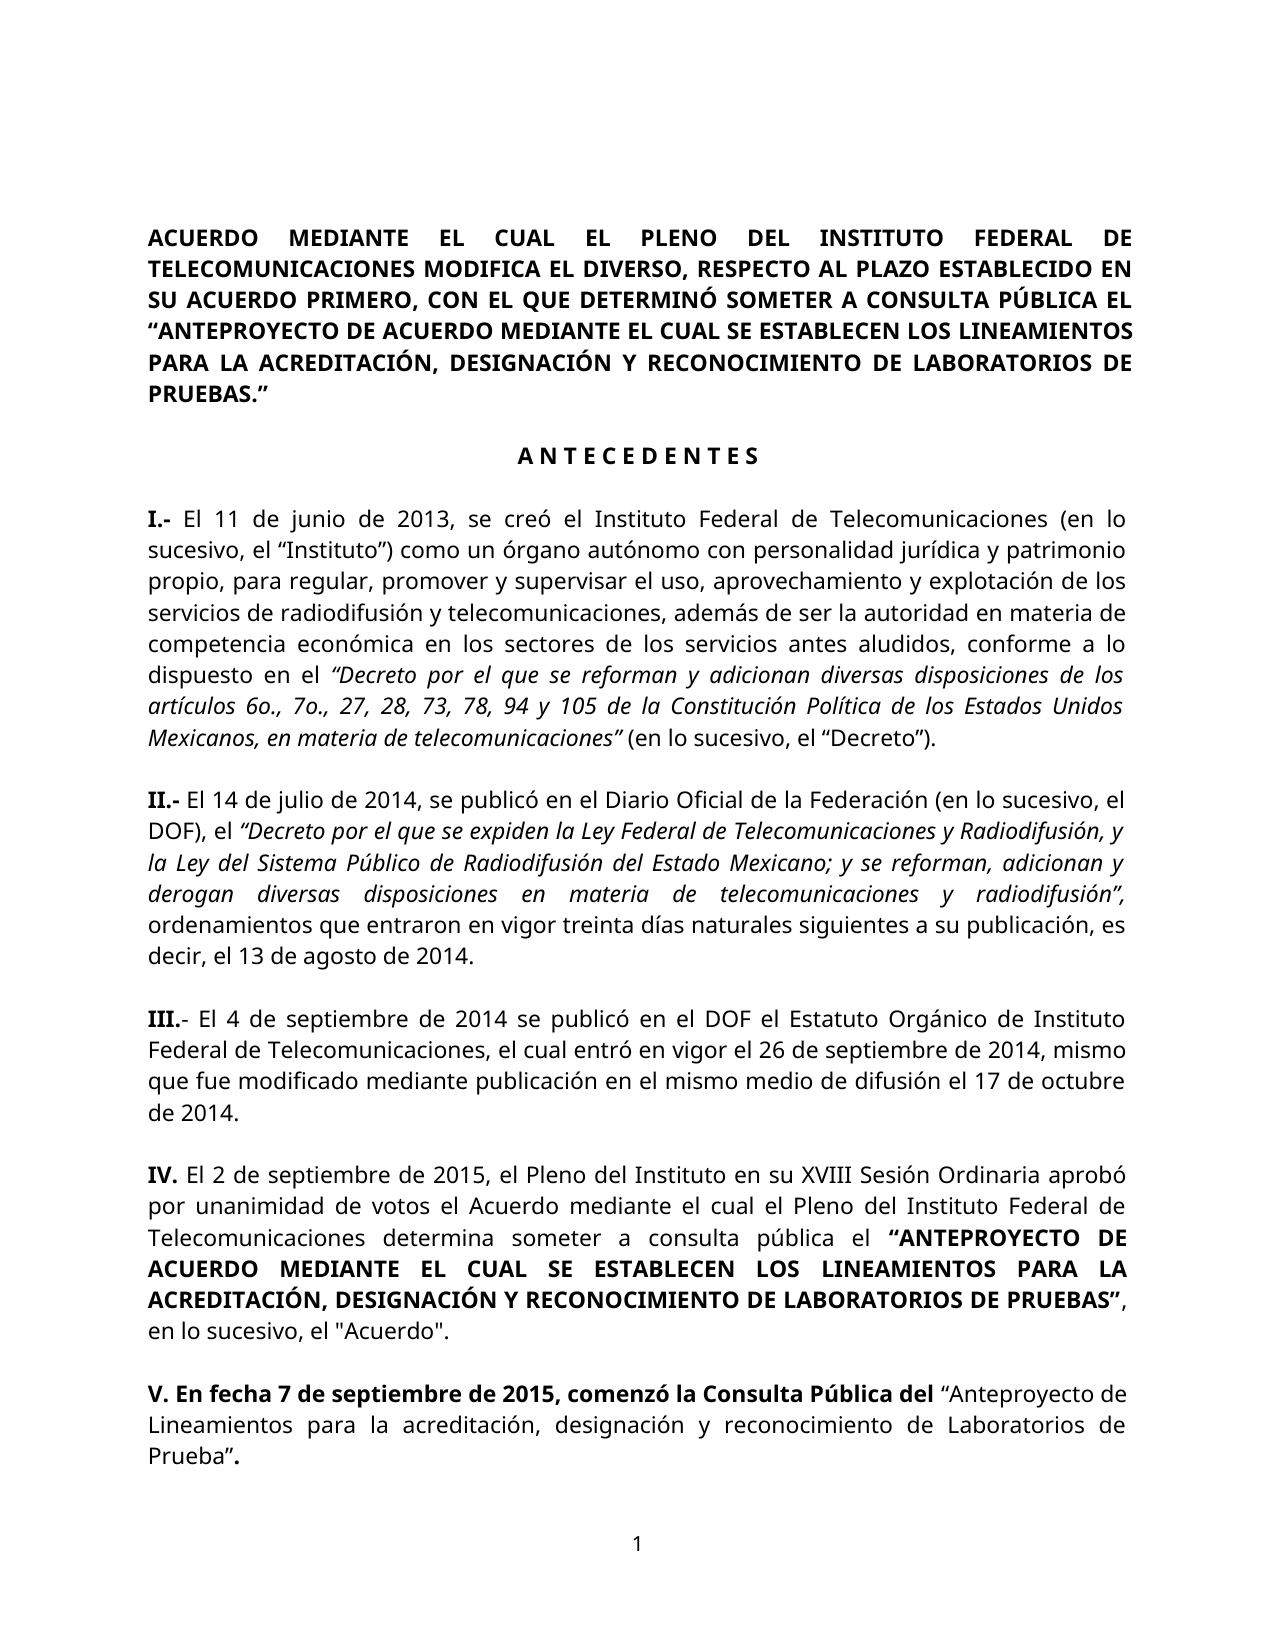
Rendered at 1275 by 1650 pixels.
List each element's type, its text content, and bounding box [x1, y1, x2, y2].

text III.- El 4 de septiembre de 2014 se publicó en el DOF el Estatuto Orgánico de Instituto Federal de Telecomunicaciones, el cual entró en vigor el 26 de septiembre de 2014, mismo que fue modificado mediante publicación en el mismo medio de difusión el 17 de octubre de 2014. [148, 1003, 1127, 1128]
text I.- El 11 de junio de 2013, se creó el Instituto Federal de Telecomunicaciones (en lo sucesivo, el “Instituto”) como un órgano autónomo con personalidad jurídica y patrimonio propio, para regular, promover y supervisar el uso, aprovechamiento y explotación de los servicios de radiodifusión y telecomunicaciones, además de ser la autoridad en materia de competencia económica en los sectores de los servicios antes aludidos, conforme a lo dispuesto en el “Decreto por el que se reforman y adicionan diversas disposiciones de los artículos 6o., 7o., 27, 28, 73, 78, 94 y 105 de la Constitución Política de los Estados Unidos Mexicanos, en materia de telecomunicaciones” (en lo sucesivo, el “Decreto”). [148, 503, 1127, 753]
text V. En fecha 7 de septiembre de 2015, comenzó la Consulta Pública del “Anteproyecto de Lineamientos para la acreditación, designación y reconocimiento de Laboratorios de Prueba”. [148, 1378, 1127, 1472]
text A N T E C E D E N T E S [148, 440, 1127, 472]
text II.- El 14 de julio de 2014, se publicó en el Diario Oficial de la Federación (en lo sucesivo, el DOF), el “Decreto por el que se expiden la Ley Federal de Telecomunicaciones y Radiodifusión, y la Ley del Sistema Público de Radiodifusión del Estado Mexicano; y se reforman, adicionan y derogan diversas disposiciones en materia de telecomunicaciones y radiodifusión”, ordenamientos que entraron en vigor treinta días naturales siguientes a su publicación, es decir, el 13 de agosto de 2014. [148, 784, 1127, 972]
text ACUERDO MEDIANTE EL CUAL EL PLENO DEL INSTITUTO FEDERAL DE TELECOMUNICACIONES MODIFICA EL DIVERSO, RESPECTO AL PLAZO ESTABLECIDO EN SU ACUERDO PRIMERO, CON EL QUE DETERMINÓ SOMETER A CONSULTA PÚBLICA EL “ANTEPROYECTO DE ACUERDO MEDIANTE EL CUAL SE ESTABLECEN LOS LINEAMIENTOS PARA LA ACREDITACIÓN, DESIGNACIÓN Y RECONOCIMIENTO DE LABORATORIOS DE PRUEBAS.” [148, 222, 1133, 409]
text IV. El 2 de septiembre de 2015, el Pleno del Instituto en su XVIII Sesión Ordinaria aprobó por unanimidad de votos el Acuerdo mediante el cual el Pleno del Instituto Federal de Telecomunicaciones determina someter a consulta pública el “ANTEPROYECTO DE ACUERDO MEDIANTE EL CUAL SE ESTABLECEN LOS LINEAMIENTOS PARA LA ACREDITACIÓN, DESIGNACIÓN Y RECONOCIMIENTO DE LABORATORIOS DE PRUEBAS”, en lo sucesivo, el "Acuerdo". [148, 1159, 1127, 1347]
